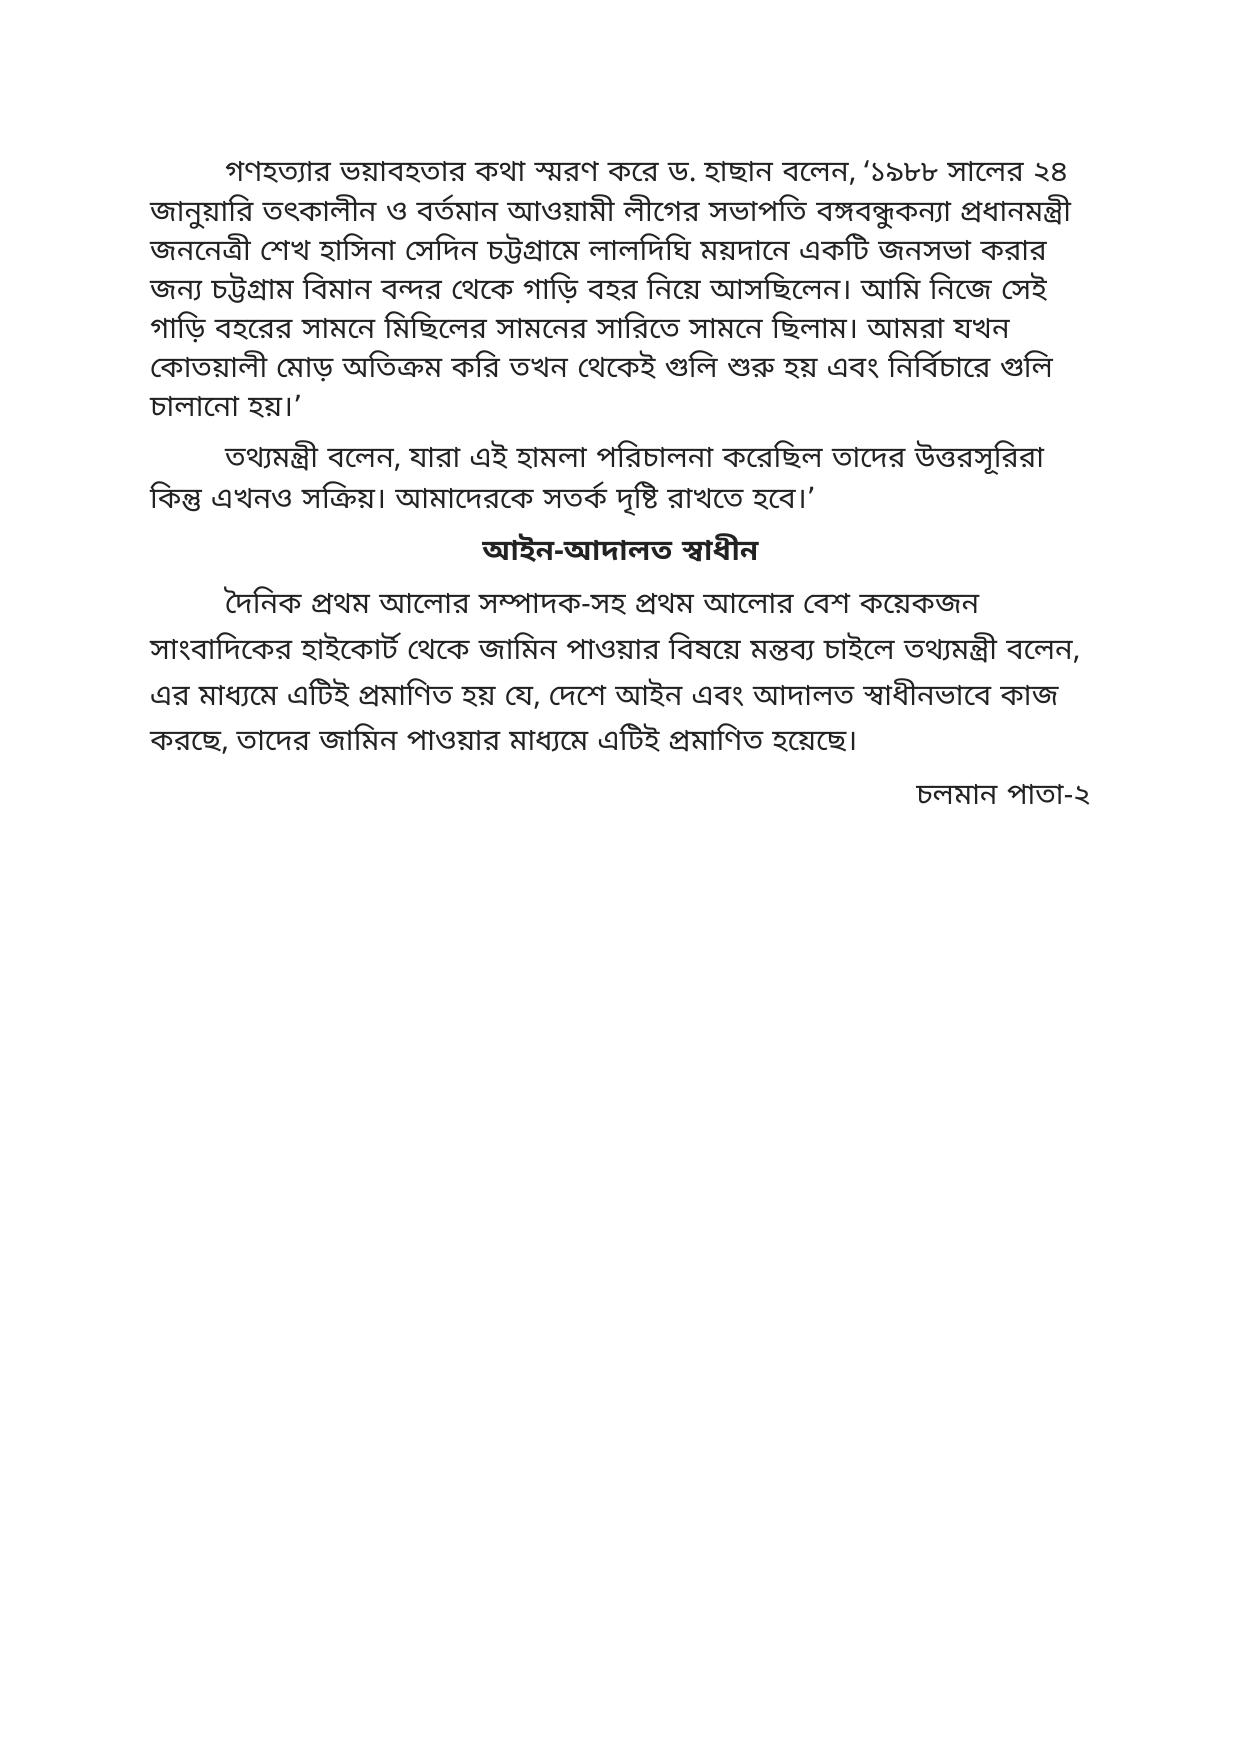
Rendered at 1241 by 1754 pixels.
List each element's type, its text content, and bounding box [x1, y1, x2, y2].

text গণহত্যার ভয়াবহতার কথা স্মরণ করে ড. হাছান বলেন, ‘১৯৮৮ সালের ২৪ জানুয়ারি তৎকালীন ও বর্তমান আওয়ামী লীগের সভাপতি বঙ্গবন্ধুকন্যা প্রধানমন্ত্রী জননেত্রী শেখ হাসিনা সেদিন চট্টগ্রামে লালদিঘি ময়দানে একটি জনসভা করার জন্য চট্টগ্রাম বিমান বন্দর থেকে গাড়ি বহর নিয়ে আসছিলেন। আমি নিজে সেই গাড়ি বহরের সামনে মিছিলের সামনের সারিতে সামনে ছিলাম। আমরা যখন কোতয়ালী মোড় অতিক্রম করি তখন থেকেই গুলি শুরু হয় এবং নির্বিচারে গুলি চালানো হয়।’ [150, 150, 1090, 423]
text আইন-আদালত স্বাধীন [150, 529, 1090, 568]
text তথ্যমন্ত্রী বলেন, যারা এই হামলা পরিচালনা করেছিল তাদের উত্তরসূরিরা কিন্তু এখনও সক্রিয়। আমাদেরকে সতর্ক দৃষ্টি রাখতে হবে।’ [150, 437, 1090, 515]
text চলমান পাতা-২ [150, 773, 1090, 813]
text দৈনিক প্রথম আলোর সম্পাদক-সহ প্রথম আলোর বেশ কয়েকজন সাংবাদিকের হাইকোর্ট থেকে জামিন পাওয়ার বিষয়ে মন্তব্য চাইলে তথ্যমন্ত্রী বলেন, এর মাধ্যমে এটিই প্রমাণিত হয় যে, দেশে আইন এবং আদালত স্বাধীনভাবে কাজ করছে, তাদের জামিন পাওয়ার মাধ্যমে এটিই প্রমাণিত হয়েছে। [150, 583, 1090, 759]
